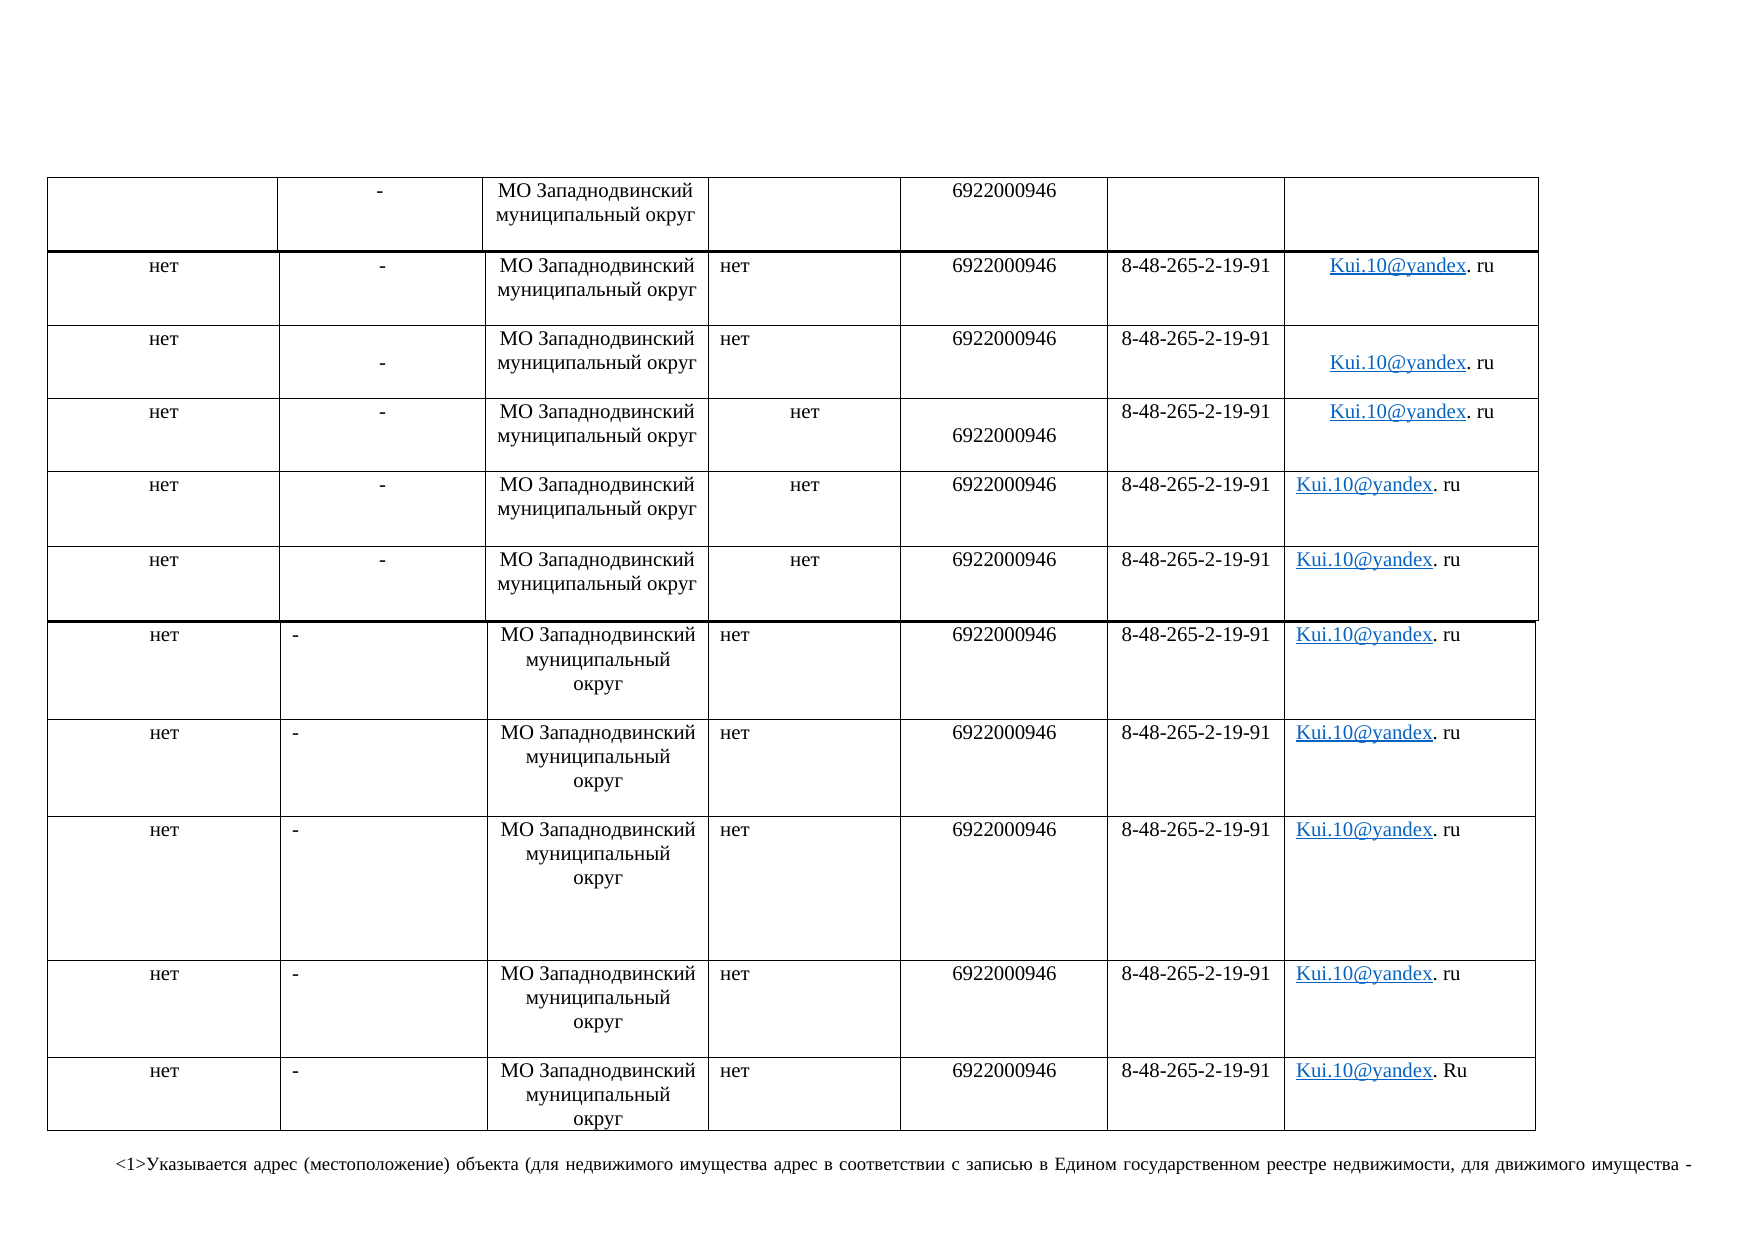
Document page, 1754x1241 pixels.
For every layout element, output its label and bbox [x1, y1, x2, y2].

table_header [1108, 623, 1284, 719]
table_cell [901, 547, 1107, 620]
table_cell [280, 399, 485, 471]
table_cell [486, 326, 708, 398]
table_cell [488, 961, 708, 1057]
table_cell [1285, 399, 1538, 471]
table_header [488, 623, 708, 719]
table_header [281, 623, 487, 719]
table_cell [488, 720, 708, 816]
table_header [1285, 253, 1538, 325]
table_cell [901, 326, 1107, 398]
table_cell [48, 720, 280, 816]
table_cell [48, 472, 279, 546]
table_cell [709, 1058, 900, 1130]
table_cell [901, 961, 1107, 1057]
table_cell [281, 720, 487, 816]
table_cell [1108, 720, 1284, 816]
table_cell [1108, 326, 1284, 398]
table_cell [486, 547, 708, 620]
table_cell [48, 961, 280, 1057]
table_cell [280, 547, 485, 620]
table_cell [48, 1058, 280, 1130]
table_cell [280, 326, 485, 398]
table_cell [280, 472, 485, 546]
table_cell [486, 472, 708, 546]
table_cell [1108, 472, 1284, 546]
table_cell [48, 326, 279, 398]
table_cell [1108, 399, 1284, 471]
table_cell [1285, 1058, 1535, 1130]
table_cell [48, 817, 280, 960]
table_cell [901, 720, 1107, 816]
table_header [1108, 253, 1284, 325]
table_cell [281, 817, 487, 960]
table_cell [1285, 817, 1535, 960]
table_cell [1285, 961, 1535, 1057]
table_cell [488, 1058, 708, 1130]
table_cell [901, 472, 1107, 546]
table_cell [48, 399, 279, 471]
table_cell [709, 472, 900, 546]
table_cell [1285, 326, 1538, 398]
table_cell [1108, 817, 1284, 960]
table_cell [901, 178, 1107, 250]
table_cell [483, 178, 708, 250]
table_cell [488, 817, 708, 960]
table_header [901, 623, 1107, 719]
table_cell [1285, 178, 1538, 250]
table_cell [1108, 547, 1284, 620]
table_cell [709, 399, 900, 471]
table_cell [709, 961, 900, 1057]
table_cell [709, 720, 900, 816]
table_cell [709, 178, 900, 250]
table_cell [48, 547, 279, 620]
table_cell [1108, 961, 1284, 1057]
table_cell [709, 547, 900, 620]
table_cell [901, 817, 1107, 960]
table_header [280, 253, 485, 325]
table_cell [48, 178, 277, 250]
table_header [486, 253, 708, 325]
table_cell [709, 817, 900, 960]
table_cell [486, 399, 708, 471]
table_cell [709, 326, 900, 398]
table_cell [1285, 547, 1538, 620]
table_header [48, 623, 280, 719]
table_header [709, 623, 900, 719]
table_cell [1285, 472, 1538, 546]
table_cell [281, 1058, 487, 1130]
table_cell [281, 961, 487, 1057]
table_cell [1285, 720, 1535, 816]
text [59, 1153, 1695, 1174]
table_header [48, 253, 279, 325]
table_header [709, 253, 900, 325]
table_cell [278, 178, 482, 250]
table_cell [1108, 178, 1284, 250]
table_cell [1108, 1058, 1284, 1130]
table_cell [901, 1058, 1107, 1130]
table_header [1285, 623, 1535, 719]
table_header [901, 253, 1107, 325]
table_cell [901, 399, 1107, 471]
